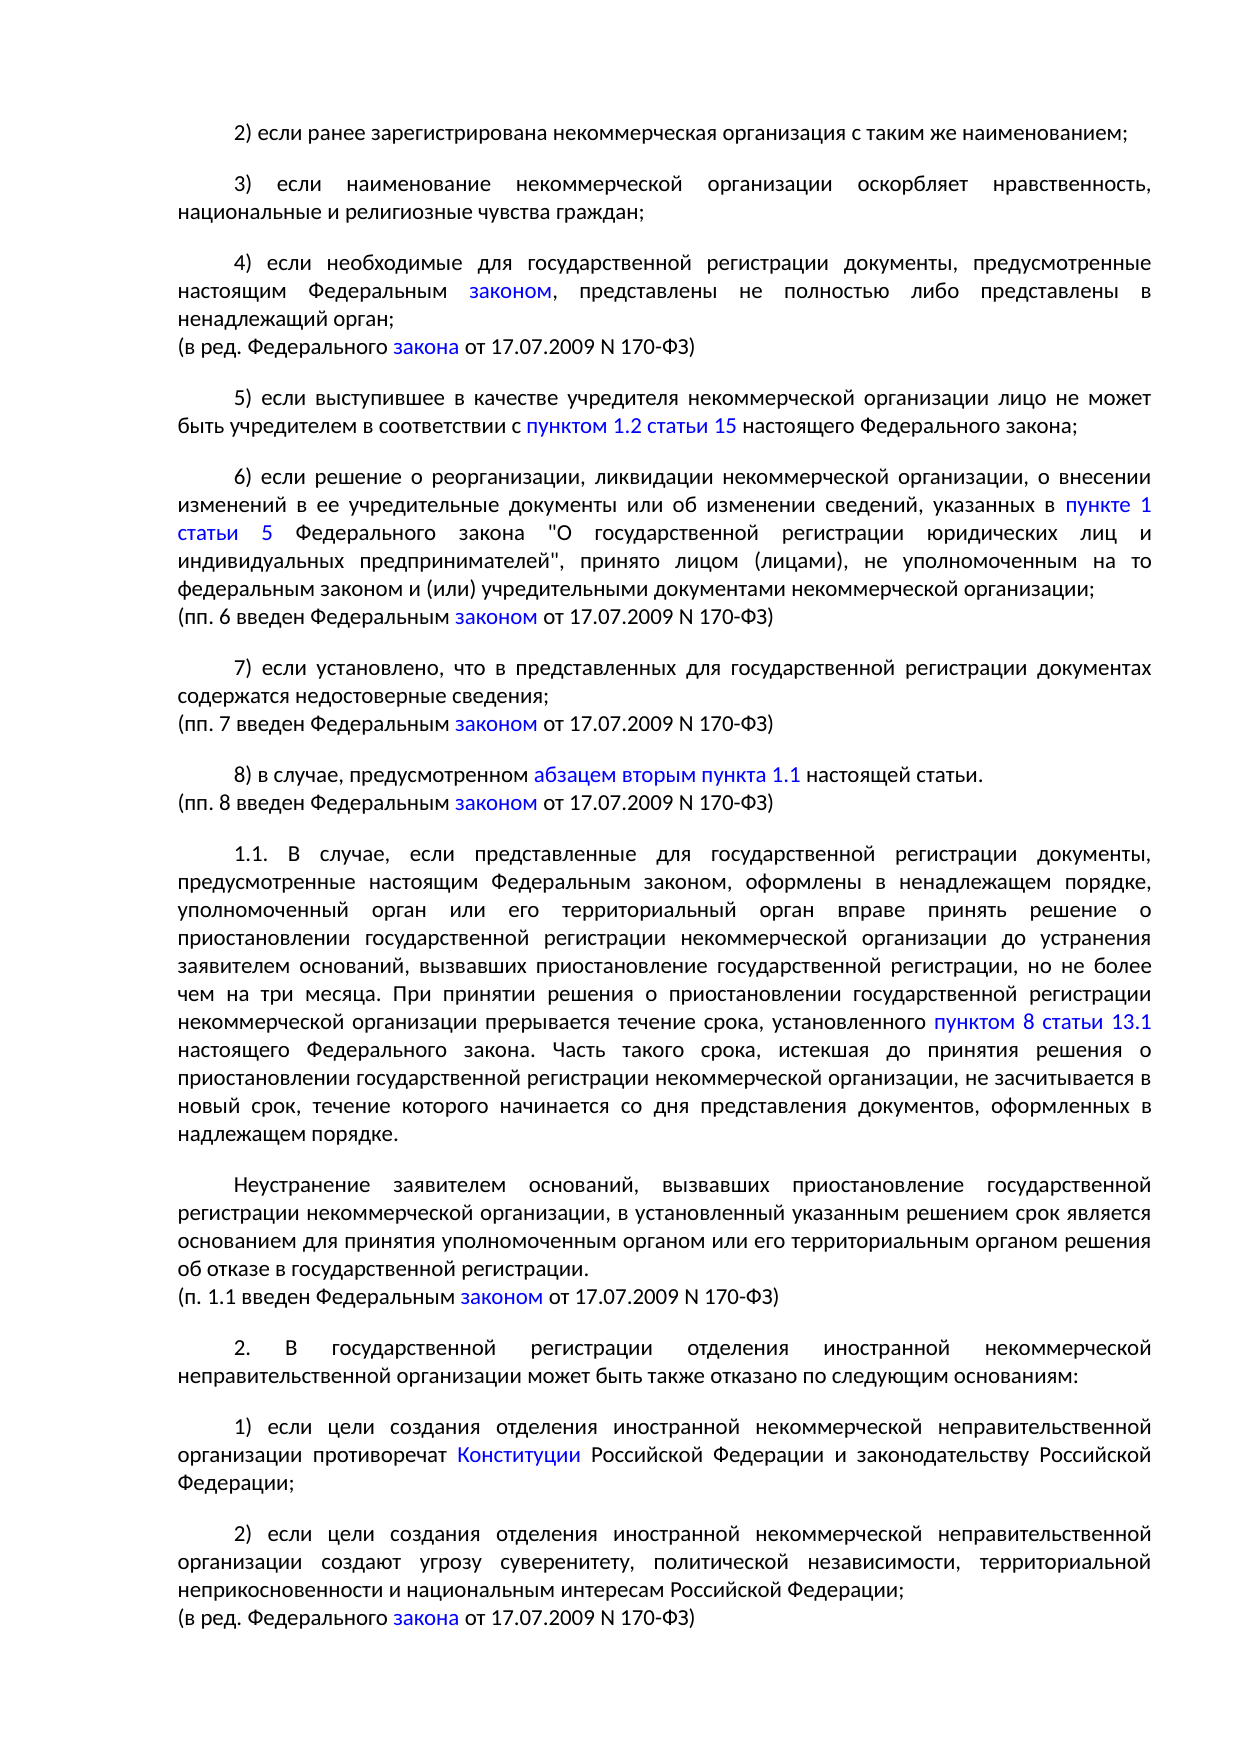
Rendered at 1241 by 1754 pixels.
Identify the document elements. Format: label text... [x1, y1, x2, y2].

text 5) если выступившее в качестве учредителя некоммерческой организации лицо не может быть учредителем в соответствии с пунктом 1.2 статьи 15 настоящего Федерального закона; [177, 383, 1152, 439]
text 1.1. В случае, если представленные для государственной регистрации документы, предусмотренные настоящим Федеральным законом, оформлены в ненадлежащем порядке, уполномоченный орган или его территориальный орган вправе принять решение о приостановлении государственной регистрации некоммерческой организации до устранения заявителем оснований, вызвавших приостановление государственной регистрации, но не более чем на три месяца. При принятии решения о приостановлении государственной регистрации некоммерческой организации прерывается течение срока, установленного пунктом 8 статьи 13.1 настоящего Федерального закона. Часть такого срока, истекшая до принятия решения о приостановлении государственной регистрации некоммерческой организации, не засчитывается в новый срок, течение которого начинается со дня представления документов, оформленных в надлежащем порядке. [177, 839, 1152, 1147]
text (п. 1.1 введен Федеральным законом от 17.07.2009 N 170-ФЗ) [177, 1282, 1152, 1310]
text 2) если ранее зарегистрирована некоммерческая организация с таким же наименованием; [177, 118, 1152, 146]
text (пп. 6 введен Федеральным законом от 17.07.2009 N 170-ФЗ) [177, 602, 1152, 630]
text (пп. 7 введен Федеральным законом от 17.07.2009 N 170-ФЗ) [177, 709, 1152, 737]
text (пп. 8 введен Федеральным законом от 17.07.2009 N 170-ФЗ) [177, 788, 1152, 816]
text 2) если цели создания отделения иностранной некоммерческой неправительственной организации создают угрозу суверенитету, политической независимости, территориальной неприкосновенности и национальным интересам Российской Федерации; [177, 1519, 1152, 1603]
text 1) если цели создания отделения иностранной некоммерческой неправительственной организации противоречат Конституции Российской Федерации и законодательству Российской Федерации; [177, 1412, 1152, 1496]
text (в ред. Федерального закона от 17.07.2009 N 170-ФЗ) [177, 1603, 1152, 1631]
text 7) если установлено, что в представленных для государственной регистрации документах содержатся недостоверные сведения; [177, 653, 1152, 709]
text 2. В государственной регистрации отделения иностранной некоммерческой неправительственной организации может быть также отказано по следующим основаниям: [177, 1333, 1152, 1389]
text (в ред. Федерального закона от 17.07.2009 N 170-ФЗ) [177, 332, 1152, 360]
text 4) если необходимые для государственной регистрации документы, предусмотренные настоящим Федеральным законом, представлены не полностью либо представлены в ненадлежащий орган; [177, 248, 1152, 332]
text 6) если решение о реорганизации, ликвидации некоммерческой организации, о внесении изменений в ее учредительные документы или об изменении сведений, указанных в пункте 1 статьи 5 Федерального закона "О государственной регистрации юридических лиц и индивидуальных предпринимателей", принято лицом (лицами), не уполномоченным на то федеральным законом и (или) учредительными документами некоммерческой организации; [177, 462, 1152, 602]
text 8) в случае, предусмотренном абзацем вторым пункта 1.1 настоящей статьи. [177, 760, 1152, 788]
text 3) если наименование некоммерческой организации оскорбляет нравственность, национальные и религиозные чувства граждан; [177, 169, 1152, 225]
text Неустранение заявителем оснований, вызвавших приостановление государственной регистрации некоммерческой организации, в установленный указанным решением срок является основанием для принятия уполномоченным органом или его территориальным органом решения об отказе в государственной регистрации. [177, 1170, 1152, 1282]
